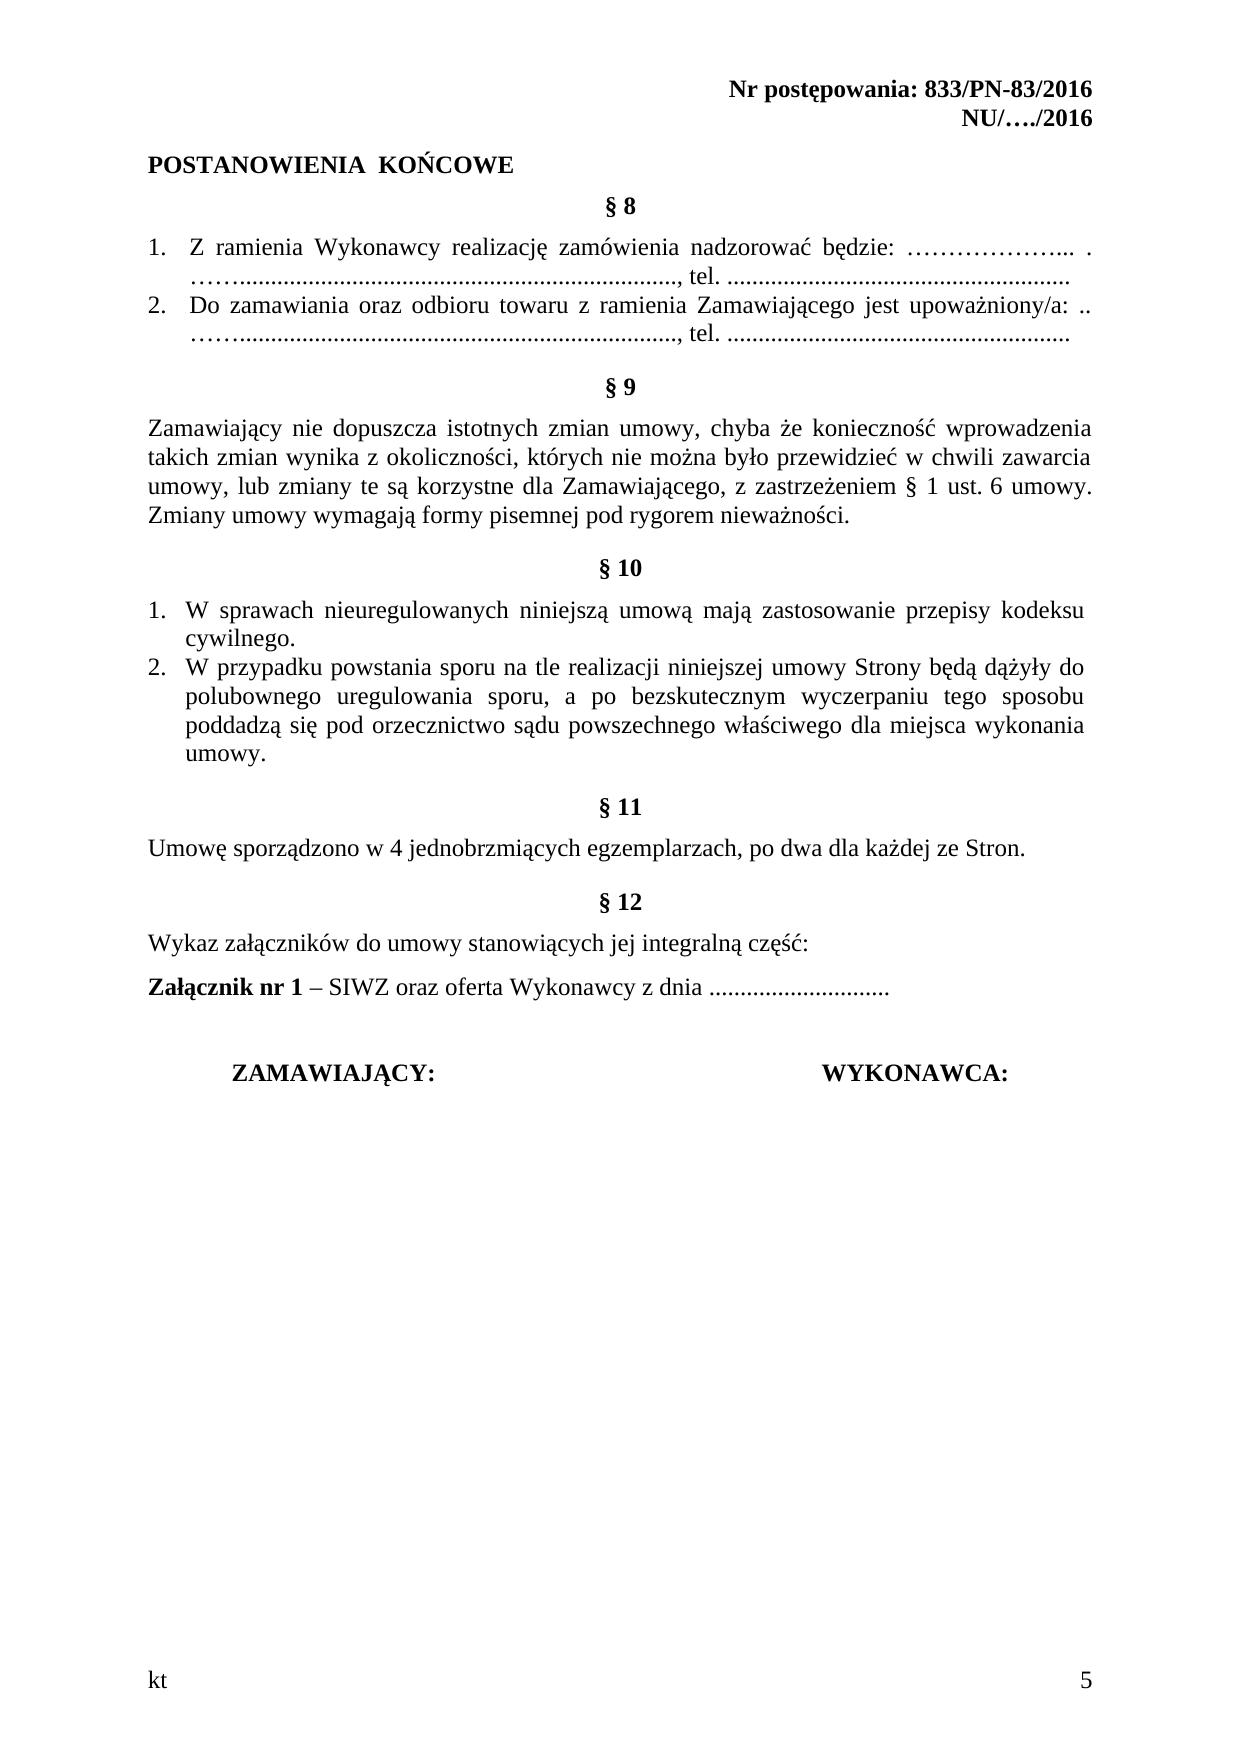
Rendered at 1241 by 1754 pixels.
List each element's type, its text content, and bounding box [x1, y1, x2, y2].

text Zamawiający nie dopuszcza istotnych zmian umowy, chyba że konieczność wprowadzenia takich zmian wynika z okoliczności, których nie można było przewidzieć w chwili zawarcia umowy, lub zmiany te są korzystne dla Zamawiającego, z zastrzeżeniem § 1 ust. 6 umowy. Zmiany umowy wymagają formy pisemnej pod rygorem nieważności. [148, 413, 1092, 528]
list W sprawach nieuregulowanych niniejszą umową mają zastosowanie przepisy kodeksu cywilnego. [148, 595, 1085, 652]
text § 8 [148, 191, 1092, 220]
list Z ramienia Wykonawcy realizację zamówienia nadzorować będzie: ………………... .……......................................................................, tel. ....................................................... [148, 232, 1092, 290]
subtitle POSTANOWIENIA KOŃCOWE [148, 150, 1085, 178]
text Umowę sporządzono w 4 jednobrzmiących egzemplarzach, po dwa dla każdej ze Stron. [148, 833, 1092, 862]
text Załącznik nr 1 – SIWZ oraz oferta Wykonawcy z dnia ............................. [148, 972, 1085, 1000]
text ZAMAWIAJĄCY: WYKONAWCA: [148, 1058, 1092, 1087]
text § 9 [148, 372, 1092, 401]
text Wykaz załączników do umowy stanowiących jej integralną część: [148, 928, 1092, 957]
text § 10 [148, 553, 1092, 582]
text § 12 [148, 887, 1092, 916]
text § 11 [148, 792, 1092, 821]
list W przypadku powstania sporu na tle realizacji niniejszej umowy Strony będą dążyły do polubownego uregulowania sporu, a po bezskutecznym wyczerpaniu tego sposobu poddadzą się pod orzecznictwo sądu powszechnego właściwego dla miejsca wykonania umowy. [148, 652, 1085, 767]
list Do zamawiania oraz odbioru towaru z ramienia Zamawiającego jest upoważniony/a: ..……......................................................................, tel. ....................................................... [148, 290, 1092, 347]
